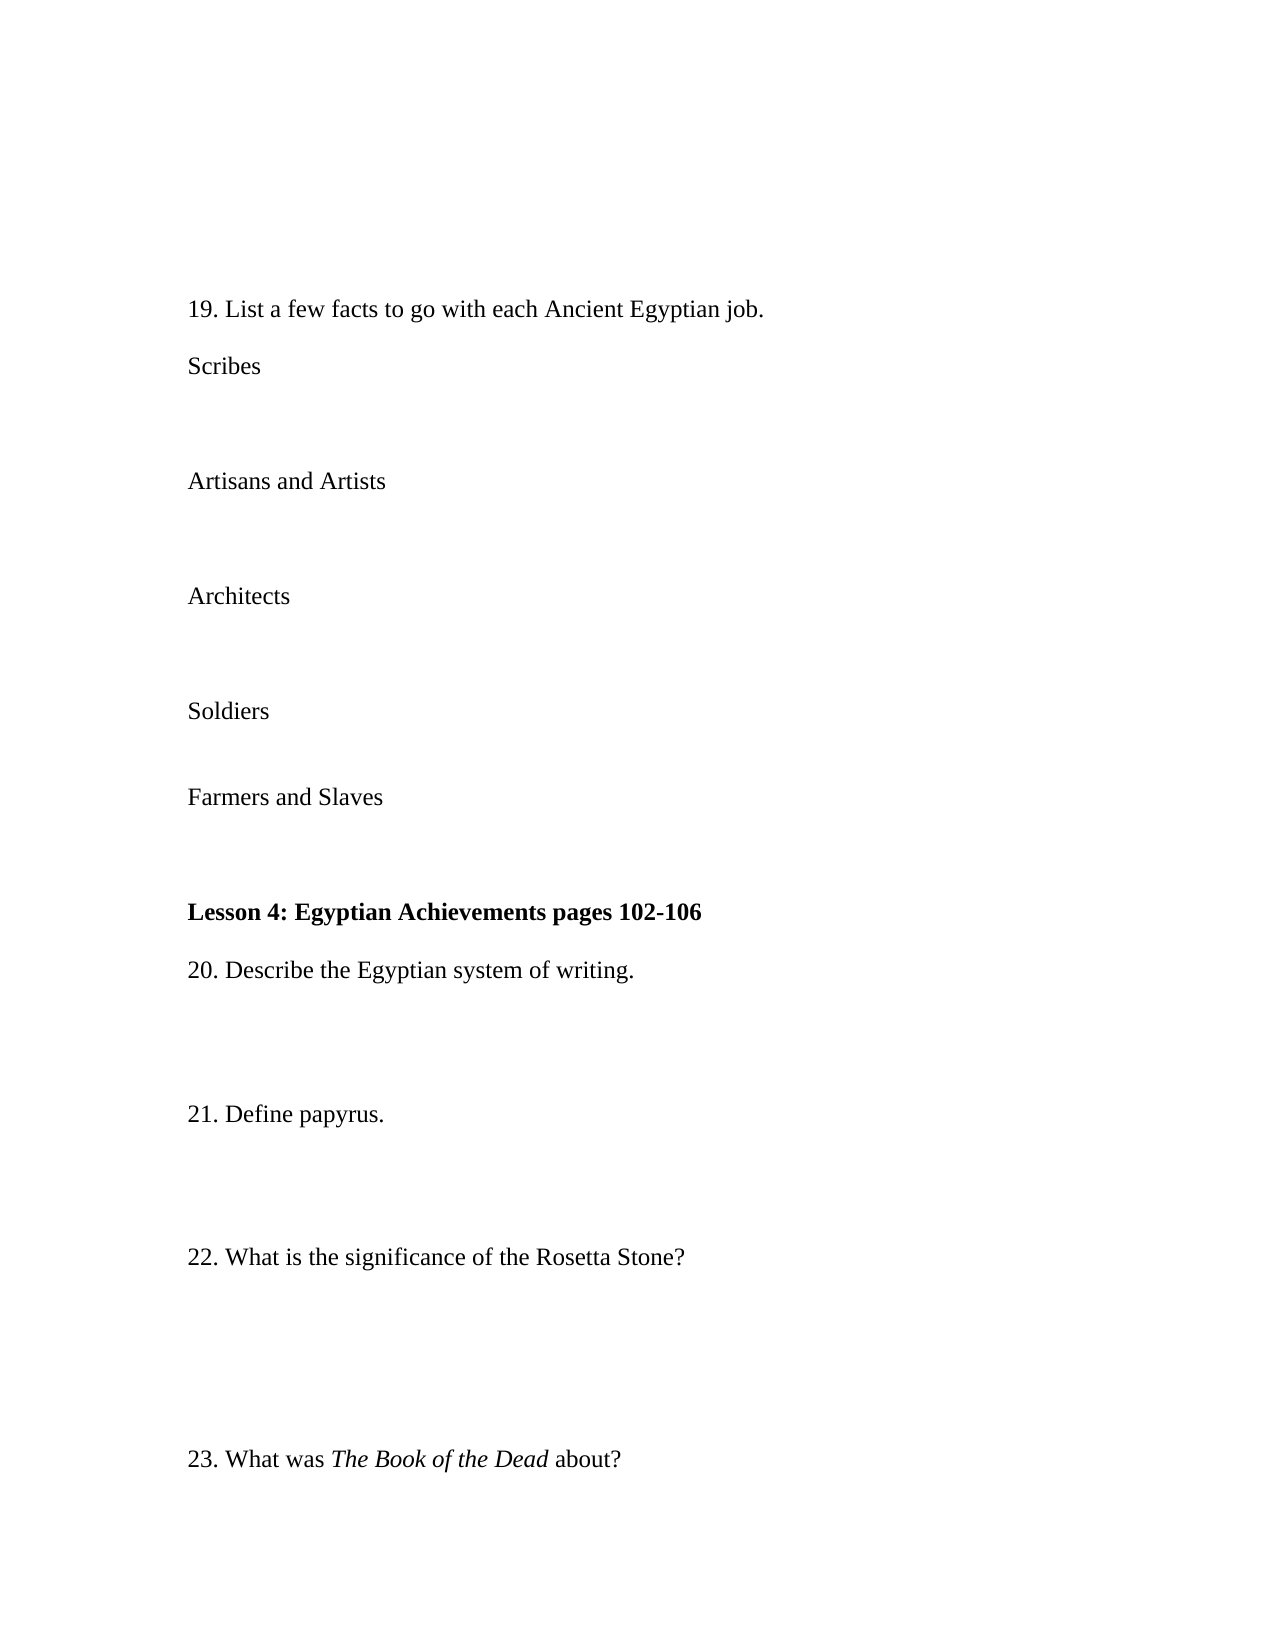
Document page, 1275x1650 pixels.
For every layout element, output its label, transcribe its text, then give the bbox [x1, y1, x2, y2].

text Scribes [187, 351, 1087, 380]
text 20. Describe the Egyptian system of writing. [187, 955, 1087, 984]
text Lesson 4: Egyptian Achievements pages 102-106 [187, 897, 1087, 926]
text 21. Define papyrus. [187, 1099, 1087, 1127]
text Architects [187, 581, 1087, 610]
text 22. What is the significance of the Rosetta Stone? [187, 1242, 1087, 1271]
text Farmers and Slaves [187, 782, 1087, 811]
text Artisans and Artists [187, 466, 1087, 495]
text Soldiers [187, 696, 1087, 725]
text 23. What was The Book of the Dead about? [187, 1444, 1087, 1472]
text 19. List a few facts to go with each Ancient Egyptian job. [187, 294, 1087, 322]
